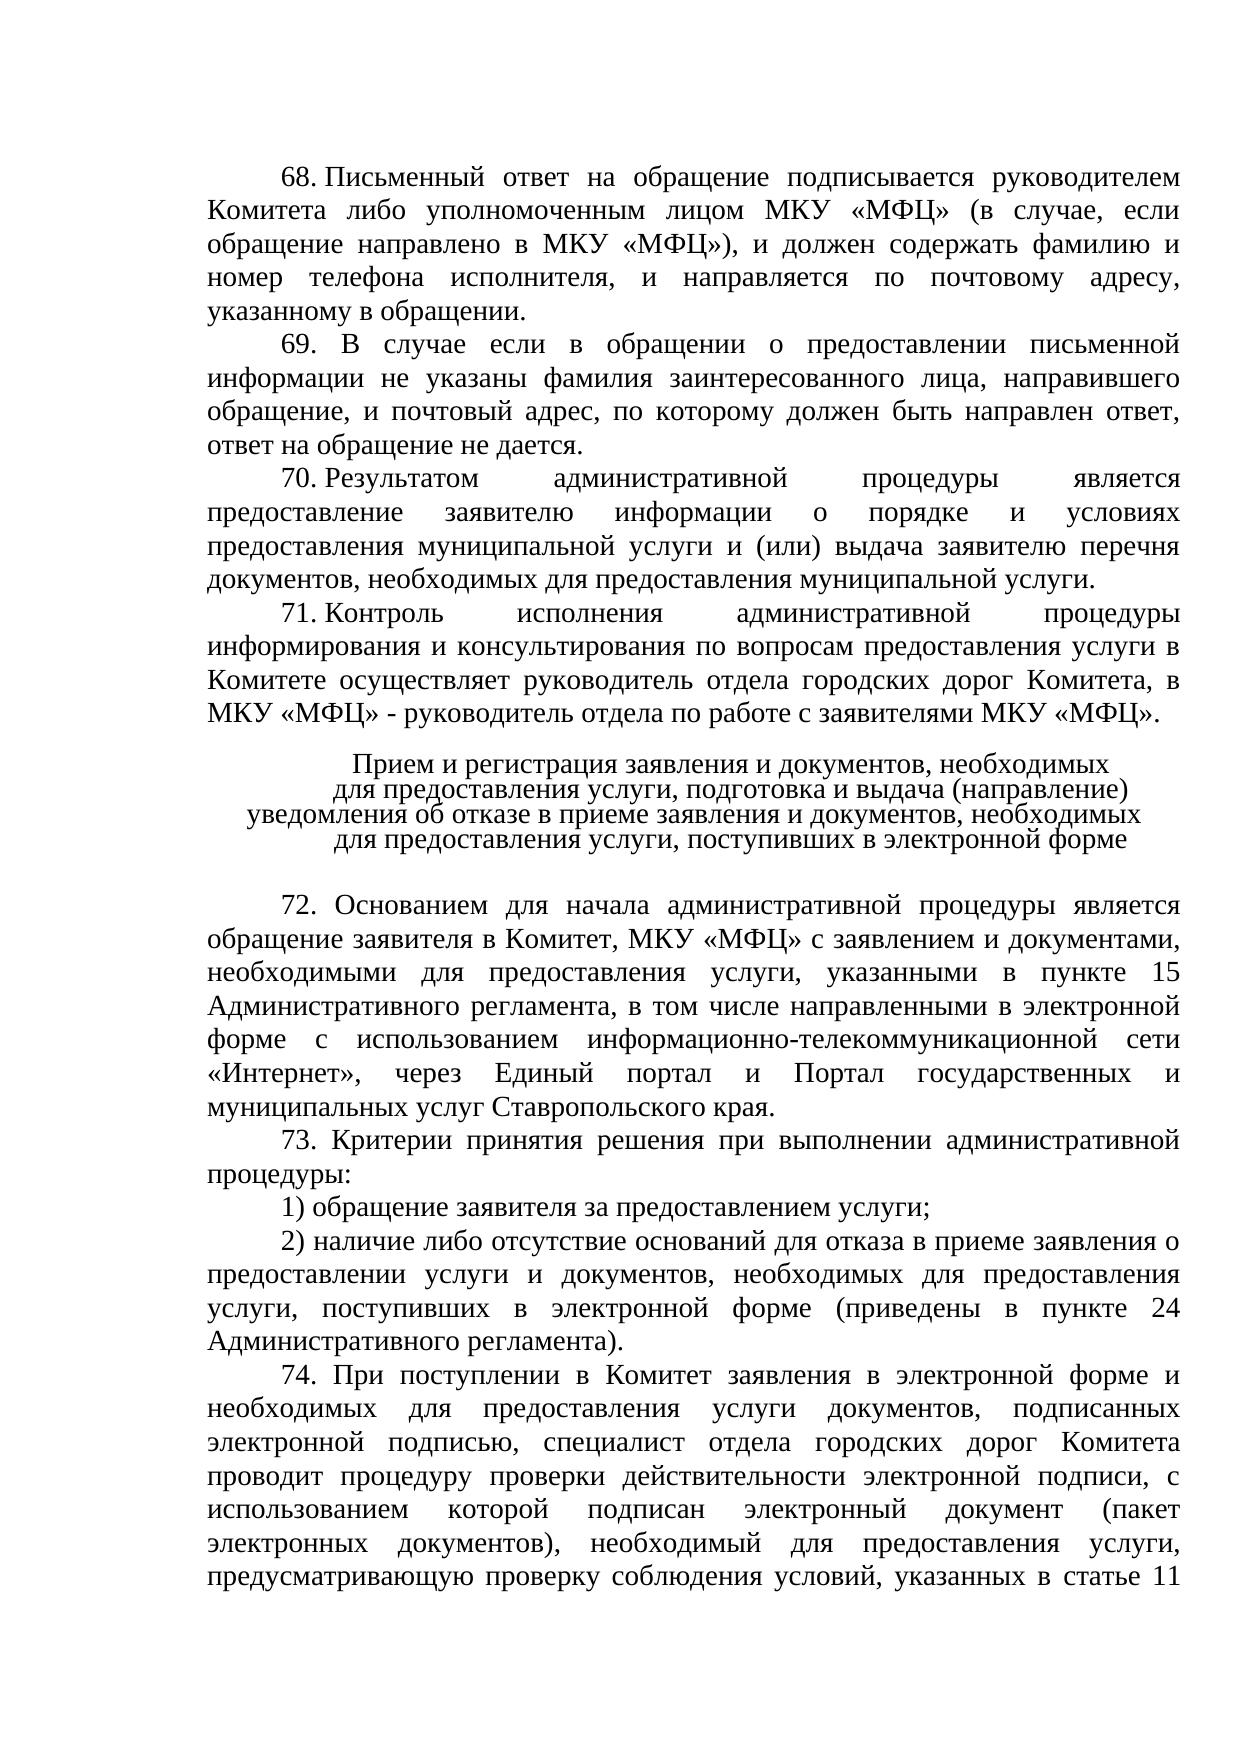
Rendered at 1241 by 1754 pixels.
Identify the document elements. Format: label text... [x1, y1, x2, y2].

text 72. Основанием для начала административной процедуры является обращение заявителя в Комитет, МКУ «МФЦ» с заявлением и документами, необходимыми для предоставления услуги, указанными в пункте 15 Административного регламента, в том числе направленными в электронной форме с использованием информационно-телекоммуникационной сети «Интернет», через Единый портал и Портал государственных и муниципальных услуг Ставропольского края. [207, 887, 1181, 1122]
text 71. Контроль исполнения административной процедуры информирования и консультирования по вопросам предоставления услуги в Комитете осуществляет руководитель отдела городских дорог Комитета, в МКУ «МФЦ» - руководитель отдела по работе с заявителями МКУ «МФЦ». [207, 595, 1181, 729]
text 68. Письменный ответ на обращение подписывается руководителем Комитета либо уполномоченным лицом МКУ «МФЦ» (в случае, если обращение направлено в МКУ «МФЦ»), и должен содержать фамилию и номер телефона исполнителя, и направляется по почтовому адресу, указанному в обращении. [207, 159, 1181, 326]
text 73. Критерии принятия решения при выполнении административной процедуры: [207, 1122, 1181, 1189]
text 1) обращение заявителя за предоставлением услуги; [207, 1189, 1181, 1223]
text для предоставления услуги, поступивших в электронной форме [207, 829, 1056, 854]
text для предоставления услуги, подготовка и выдача (направление) уведомления об отказе в приеме заявления и документов, необходимых [207, 779, 1181, 829]
text 2) наличие либо отсутствие оснований для отказа в приеме заявления о предоставлении услуги и документов, необходимых для предоставления услуги, поступивших в электронной форме (приведены в пункте 24 Административного регламента). [207, 1223, 1181, 1357]
text Прием и регистрация заявления и документов, необходимых [207, 754, 1181, 779]
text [207, 1357, 1181, 1592]
text 70. Результатом административной процедуры является предоставление заявителю информации о порядке и условиях предоставления муниципальной услуги и (или) выдача заявителю перечня документов, необходимых для предоставления муниципальной услуги. [207, 461, 1181, 595]
text 69. В случае если в обращении о предоставлении письменной информации не указаны фамилия заинтересованного лица, направившего обращение, и почтовый адрес, по которому должен быть направлен ответ, ответ на обращение не дается. [207, 326, 1181, 461]
